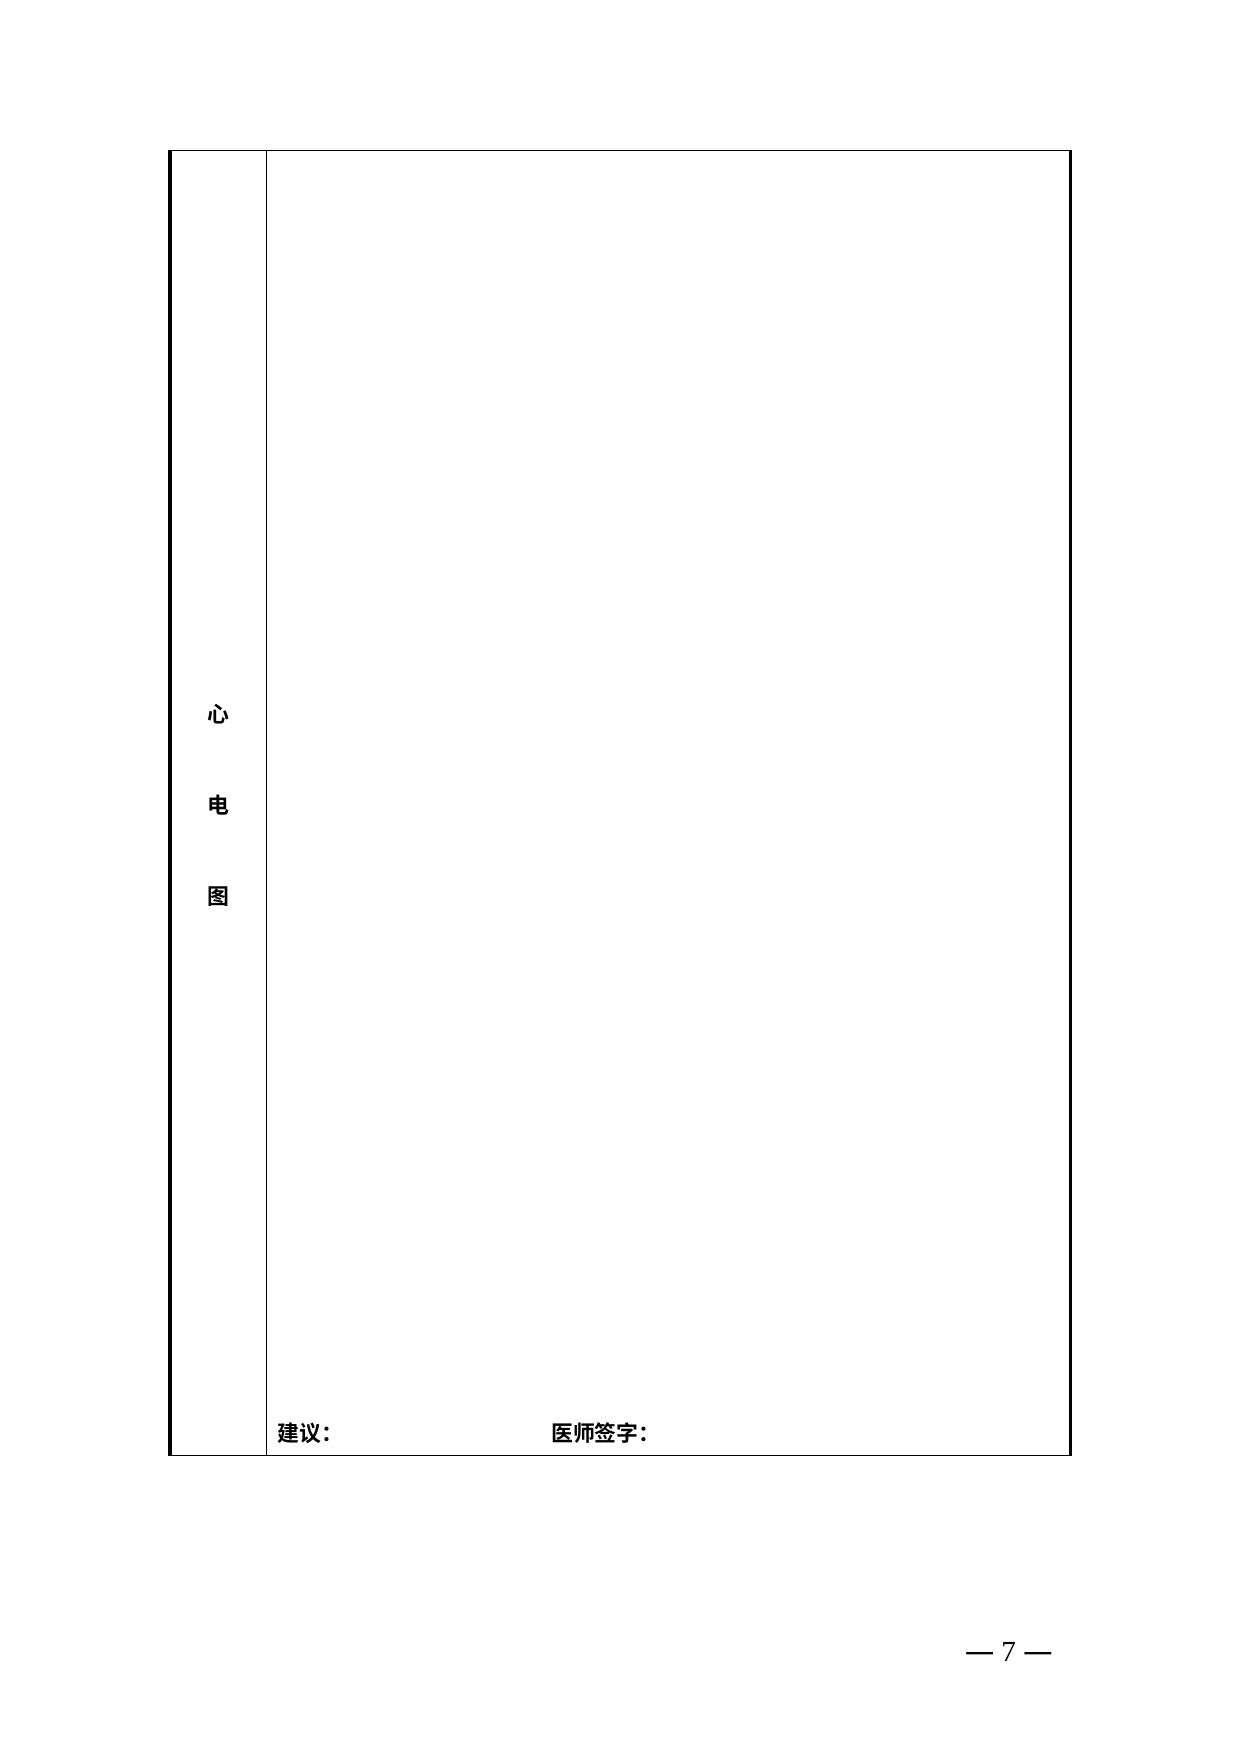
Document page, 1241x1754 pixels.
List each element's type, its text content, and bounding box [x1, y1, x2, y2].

table_cell 心 电 图 [172, 151, 266, 1455]
table_cell 建议： 医师签字： [267, 151, 1069, 1455]
